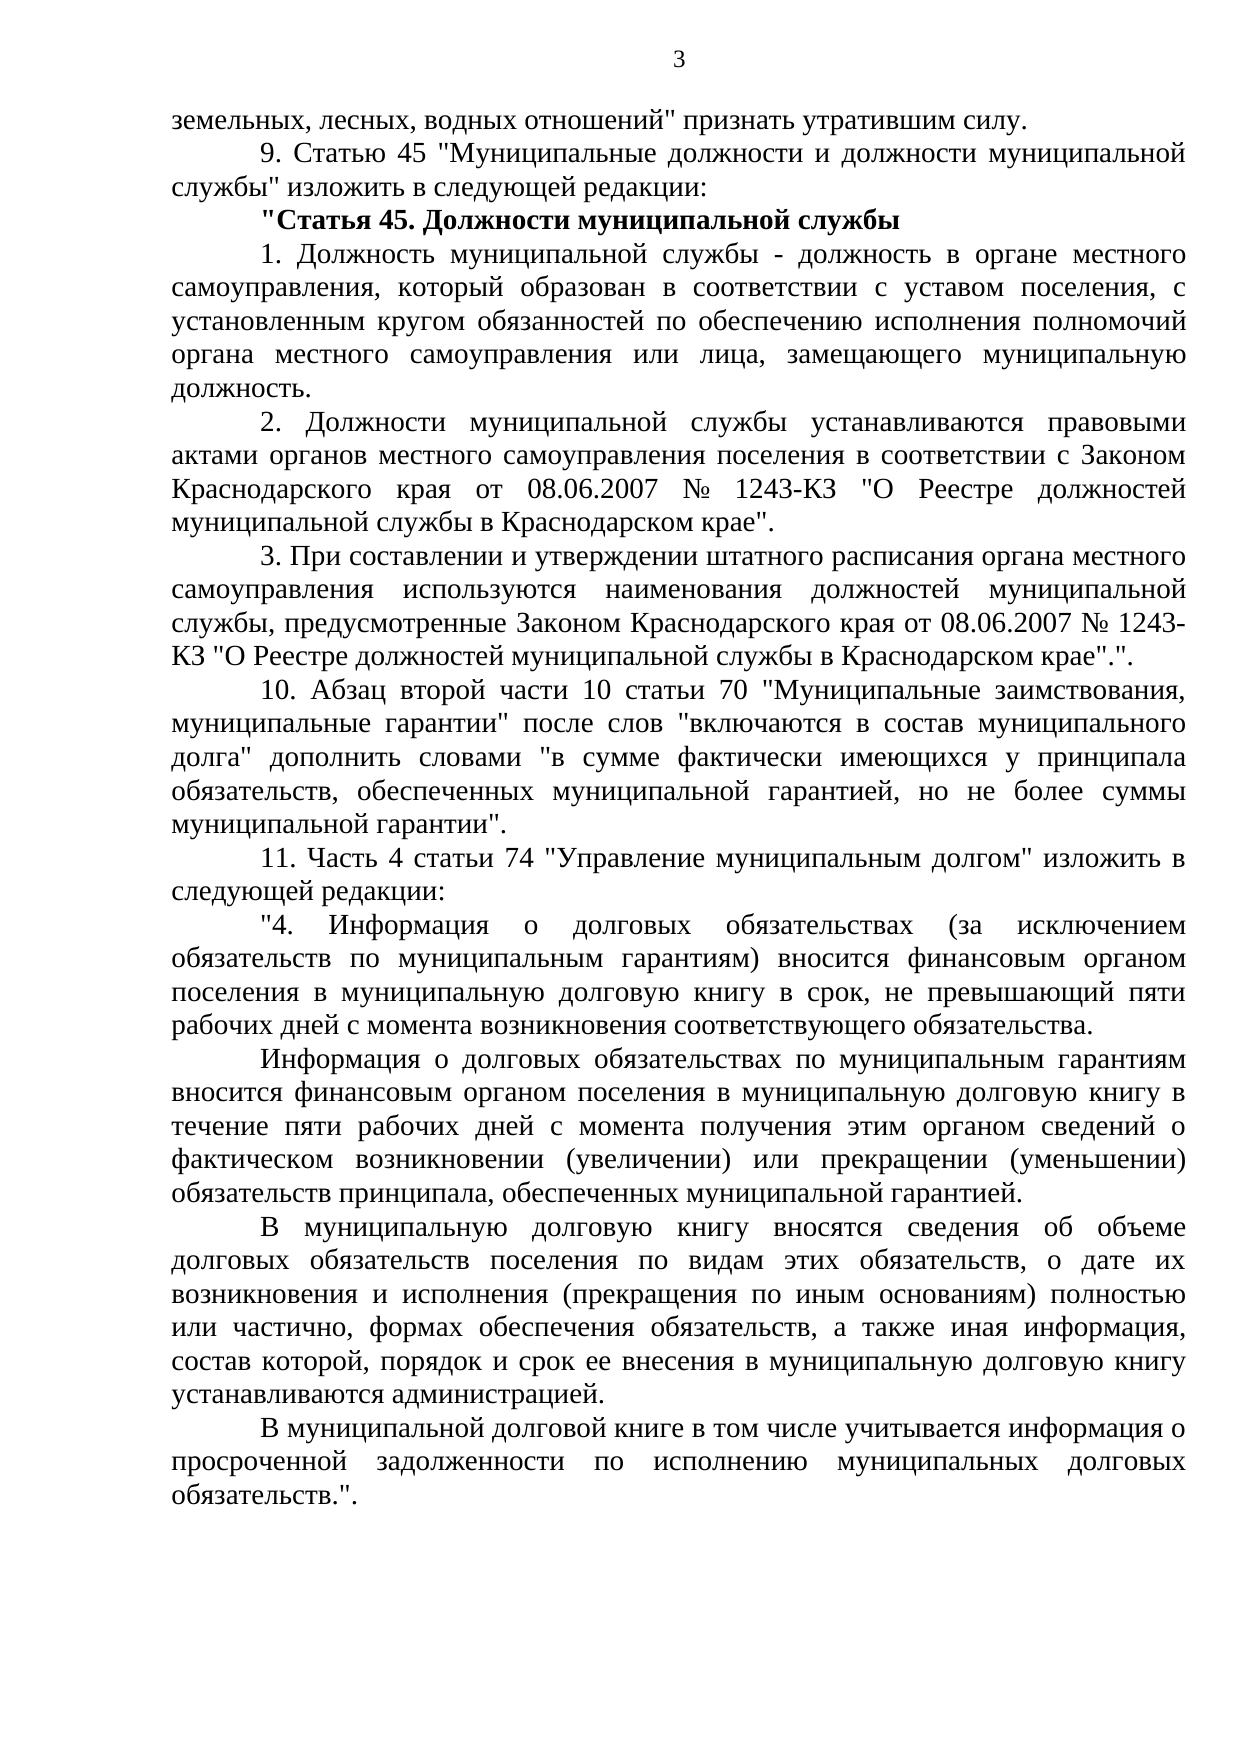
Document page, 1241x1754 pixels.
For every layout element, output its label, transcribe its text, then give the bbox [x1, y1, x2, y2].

text 11. Часть 4 статьи 74 "Управление муниципальным долгом" изложить в следующей редакции: [171, 840, 1187, 907]
text "4. Информация о долговых обязательствах (за исключением обязательств по муниципальным гарантиям) вносится финансовым органом поселения в муниципальную долговую книгу в срок, не превышающий пяти рабочих дней с момента возникновения соответствующего обязательства. [171, 907, 1187, 1041]
text 2. Должности муниципальной службы устанавливаются правовыми актами органов местного самоуправления поселения в соответствии с Законом Краснодарского края от 08.06.2007 № 1243-КЗ "О Реестре должностей муниципальной службы в Краснодарском крае". [171, 404, 1187, 538]
text 10. Абзац второй части 10 статьи 70 "Муниципальные заимствования, муниципальные гарантии" после слов "включаются в состав муниципального долга" дополнить словами "в сумме фактически имеющихся у принципала обязательств, обеспеченных муниципальной гарантией, но не более суммы муниципальной гарантии". [171, 672, 1187, 840]
text 3. При составлении и утверждении штатного расписания органа местного самоуправления используются наименования должностей муниципальной службы, предусмотренные Законом Краснодарского края от 08.06.2007 № 1243-КЗ "О Реестре должностей муниципальной службы в Краснодарском крае".". [171, 538, 1187, 672]
text В муниципальной долговой книге в том числе учитывается информация о просроченной задолженности по исполнению муниципальных долговых обязательств.". [171, 1410, 1187, 1511]
text 9. Статью 45 "Муниципальные должности и должности муниципальной службы" изложить в следующей редакции: [171, 135, 1187, 202]
text Информация о долговых обязательствах по муниципальным гарантиям вносится финансовым органом поселения в муниципальную долговую книгу в течение пяти рабочих дней с момента получения этим органом сведений о фактическом возникновении (увеличении) или прекращении (уменьшении) обязательств принципала, обеспеченных муниципальной гарантией. [171, 1041, 1187, 1209]
text В муниципальную долговую книгу вносятся сведения об объеме долговых обязательств поселения по видам этих обязательств, о дате их возникновения и исполнения (прекращения по иным основаниям) полностью или частично, формах обеспечения обязательств, а также иная информация, состав которой, порядок и срок ее внесения в муниципальную долговую книгу устанавливаются администрацией. [171, 1209, 1187, 1410]
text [171, 102, 1187, 135]
text "Статья 45. Должности муниципальной службы [171, 202, 1187, 236]
text 1. Должность муниципальной службы - должность в органе местного самоуправления, который образован в соответствии с уставом поселения, с установленным кругом обязанностей по обеспечению исполнения полномочий органа местного самоуправления или лица, замещающего муниципальную должность. [171, 236, 1187, 404]
